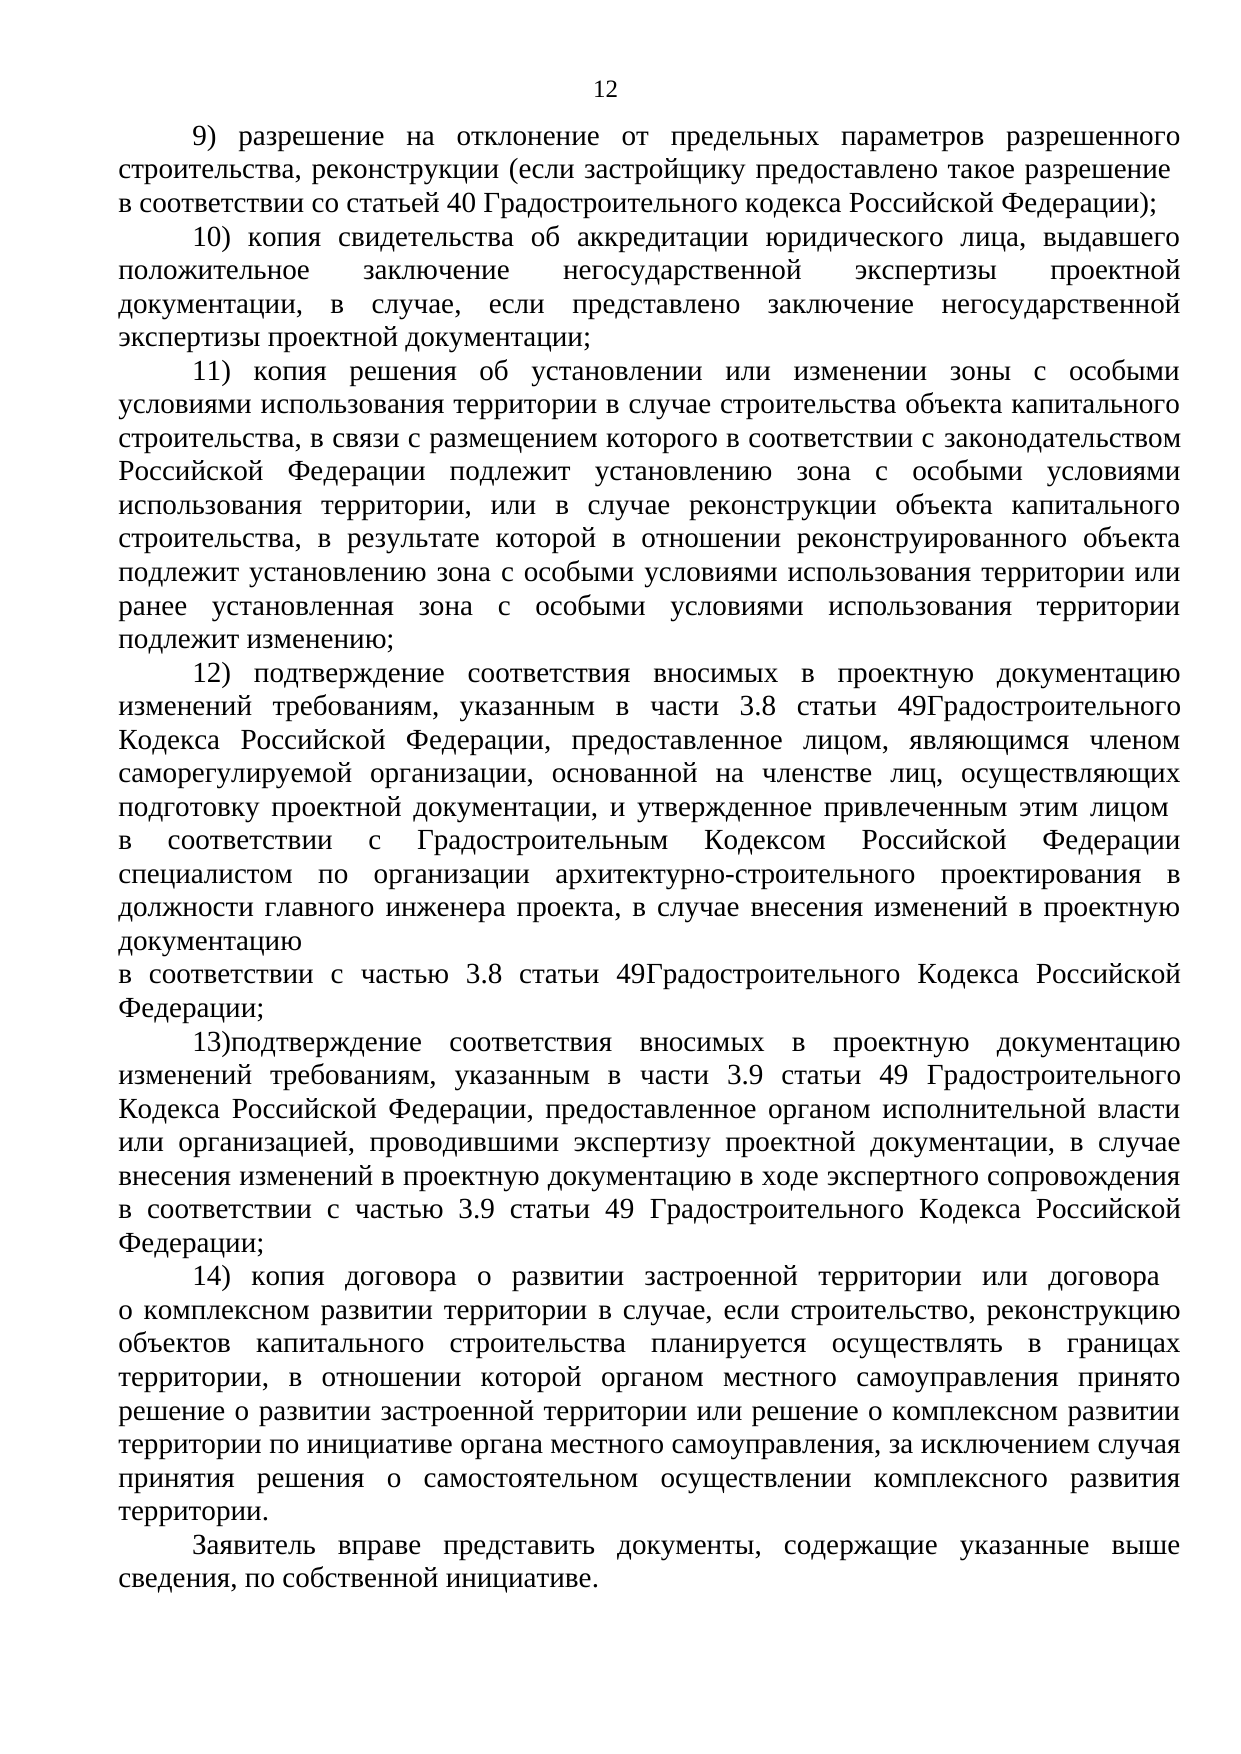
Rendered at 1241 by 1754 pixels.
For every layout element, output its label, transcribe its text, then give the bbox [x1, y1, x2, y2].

text 9) разрешение на отклонение от предельных параметров разрешенного строительства, реконструкции (если застройщику предоставлено такое разрешение в соответствии со статьей 40 Градостроительного кодекса Российской Федерации); [118, 118, 1181, 219]
text 13)подтверждение соответствия вносимых в проектную документацию изменений требованиям, указанным в части 3.9 статьи 49 Градостроительного Кодекса Российской Федерации, предоставленное органом исполнительной власти или организацией, проводившими экспертизу проектной документации, в случае внесения изменений в проектную документацию в ходе экспертного сопровождения в соответствии с частью 3.9 статьи 49 Градостроительного Кодекса Российской Федерации; [118, 1024, 1181, 1258]
text 12) подтверждение соответствия вносимых в проектную документацию изменений требованиям, указанным в части 3.8 статьи 49Градостроительного Кодекса Российской Федерации, предоставленное лицом, являющимся членом саморегулируемой организации, основанной на членстве лиц, осуществляющих подготовку проектной документации, и утвержденное привлеченным этим лицом в соответствии с Градостроительным Кодексом Российской Федерации специалистом по организации архитектурно-строительного проектирования в должности главного инженера проекта, в случае внесения изменений в проектную документацию в соответствии с частью 3.8 статьи 49Градостроительного Кодекса Российской Федерации; [118, 655, 1181, 1024]
text 14) копия договора о развитии застроенной территории или договора о комплексном развитии территории в случае, если строительство, реконструкцию объектов капитального строительства планируется осуществлять в границах территории, в отношении которой органом местного самоуправления принято решение о развитии застроенной территории или решение о комплексном развитии территории по инициативе органа местного самоуправления, за исключением случая принятия решения о самостоятельном осуществлении комплексного развития территории. [118, 1258, 1181, 1527]
text 10) копия свидетельства об аккредитации юридического лица, выдавшего положительное заключение негосударственной экспертизы проектной документации, в случае, если представлено заключение негосударственной экспертизы проектной документации; [118, 219, 1181, 353]
text 11) копия решения об установлении или изменении зоны с особыми условиями использования территории в случае строительства объекта капитального строительства, в связи с размещением которого в соответствии с законодательством Российской Федерации подлежит установлению зона с особыми условиями использования территории, или в случае реконструкции объекта капитального строительства, в результате которой в отношении реконструированного объекта подлежит установлению зона с особыми условиями использования территории или ранее установленная зона с особыми условиями использования территории подлежит изменению; [118, 353, 1181, 655]
text Заявитель вправе представить документы, содержащие указанные выше сведения, по собственной инициативе. [118, 1527, 1181, 1594]
